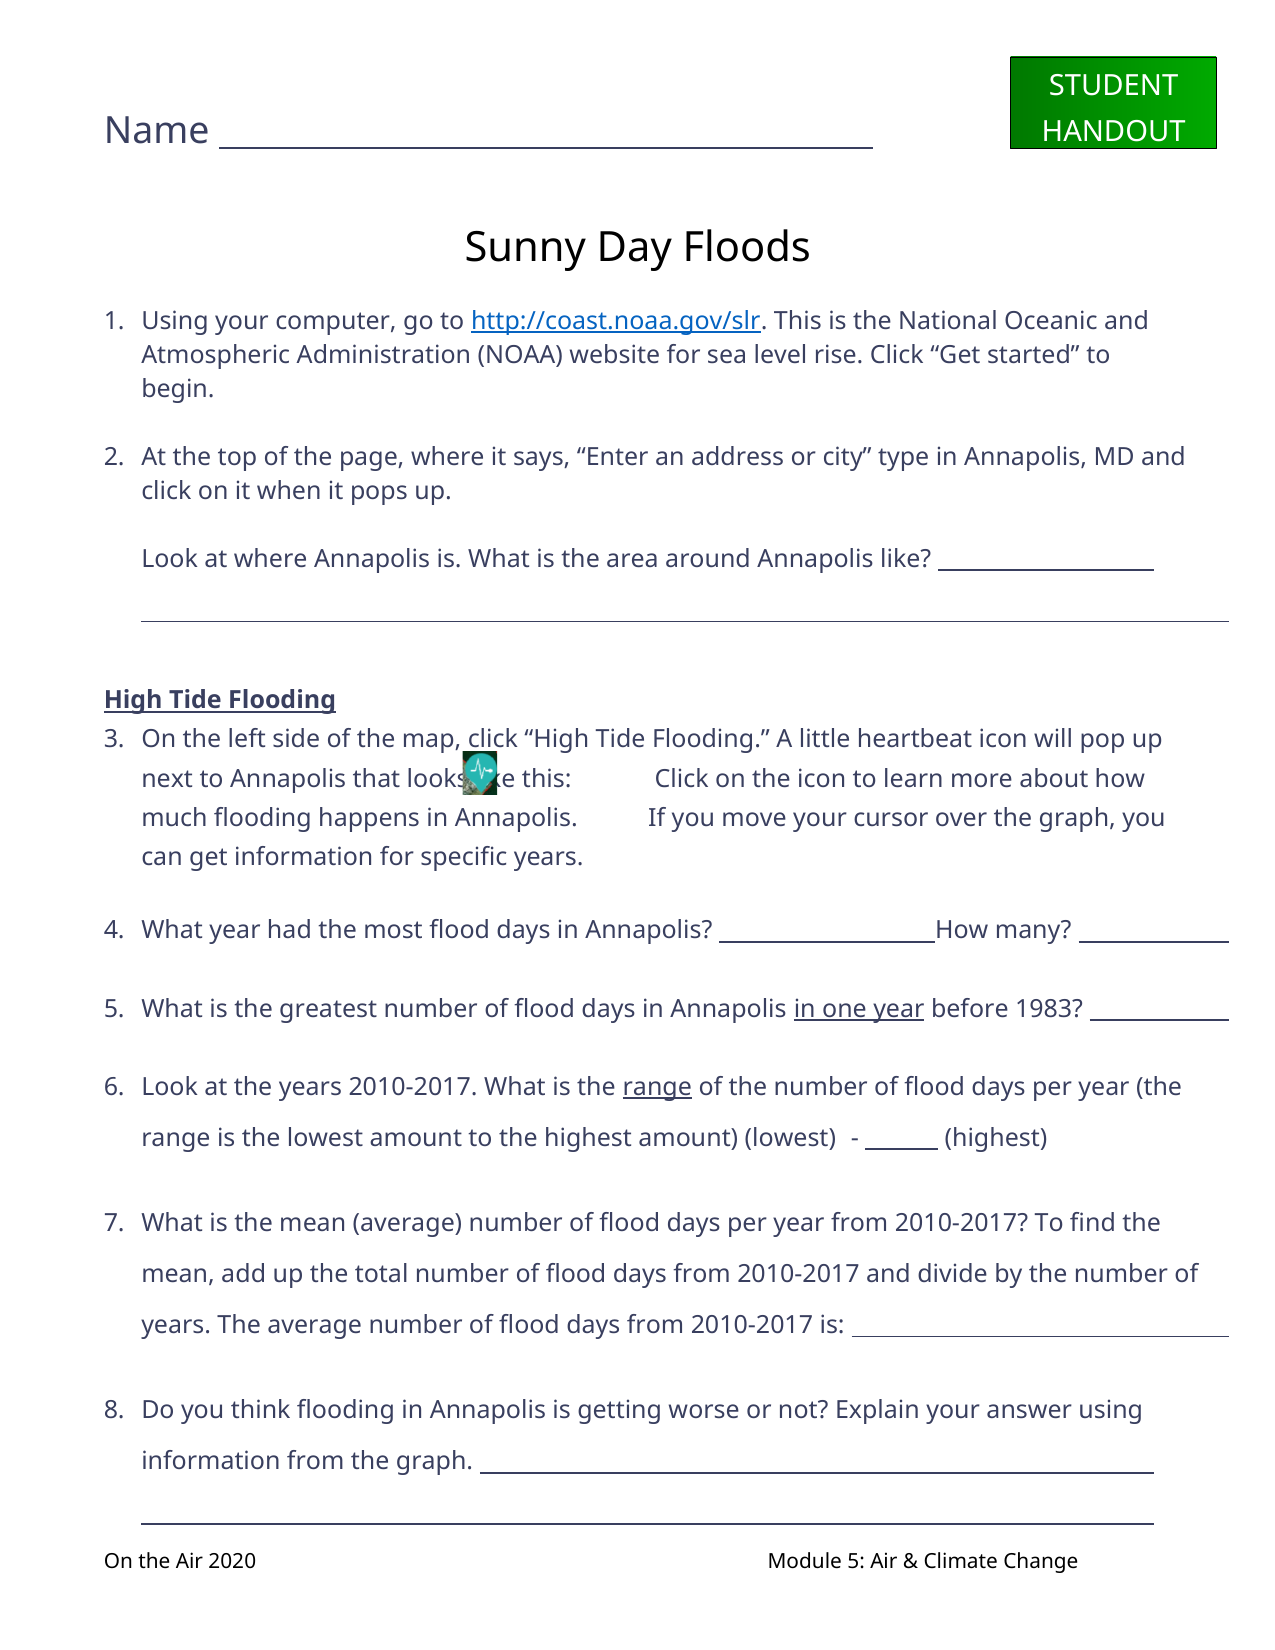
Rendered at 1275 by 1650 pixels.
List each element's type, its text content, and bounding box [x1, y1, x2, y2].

text Sunny Day Floods [103, 217, 1171, 274]
list On the left side of the map, click “High Tide Flooding.” A little heartbeat icon will pop up next to Annapolis that looks like this: Click on the icon to learn more about how much flooding happens in Annapolis. If you move your cursor over the graph, you can get information for specific years. [103, 721, 1210, 873]
list At the top of the page, where it says, “Enter an address or city” type in Annapolis, MD and click on it when it pops up. [103, 438, 1210, 507]
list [103, 1392, 1210, 1528]
picture [462, 751, 498, 795]
text High Tide Flooding [103, 682, 1210, 716]
list Look at where Annapolis is. What is the area around Annapolis like? [141, 541, 1210, 621]
list Using your computer, go to http://coast.noaa.gov/slr. This is the National Oceanic and Atmospheric Administration (NOAA) website for sea level rise. Click “Get started” to begin. [103, 302, 1171, 404]
list What year had the most flood days in Annapolis? How many? [103, 912, 1210, 946]
list What is the mean (average) number of flood days per year from 2010-2017? To find the mean, add up the total number of flood days from 2010-2017 and divide by the number of years. The average number of flood days from 2010-2017 is: [103, 1205, 1210, 1341]
text Name [103, 103, 1171, 154]
list What is the greatest number of flood days in Annapolis in one year before 1983? [103, 990, 1210, 1024]
list Look at the years 2010-2017. What is the range of the number of flood days per year (the range is the lowest amount to the highest amount) (lowest) - (highest) [103, 1068, 1210, 1154]
